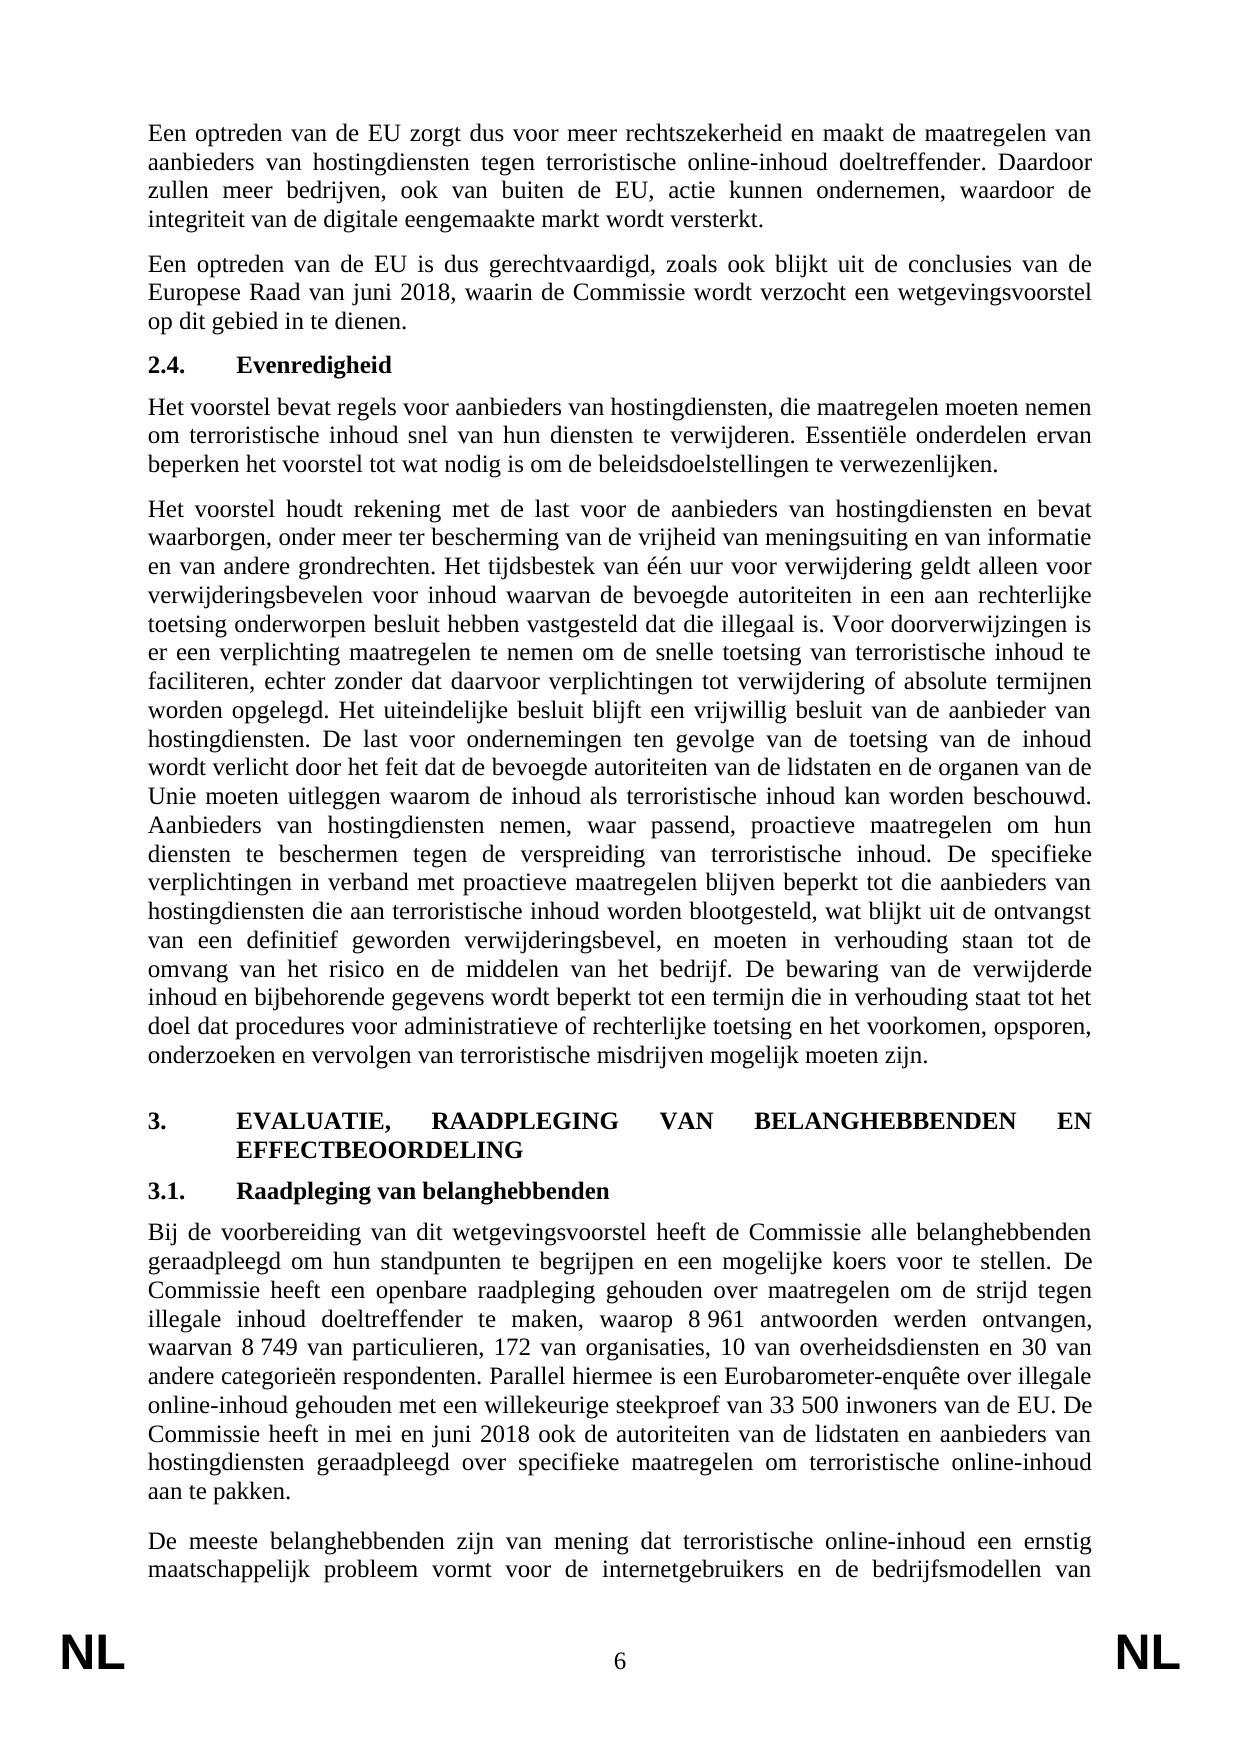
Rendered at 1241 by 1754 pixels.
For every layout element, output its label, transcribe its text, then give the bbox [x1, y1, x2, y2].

text Een optreden van de EU is dus gerechtvaardigd, zoals ook blijkt uit de conclusies van de Europese Raad van juni 2018, waarin de Commissie wordt verzocht een wetgevingsvoorstel op dit gebied in te dienen. [148, 249, 1093, 335]
text Het voorstel houdt rekening met de last voor de aanbieders van hostingdiensten en bevat waarborgen, onder meer ter bescherming van de vrijheid van meningsuiting en van informatie en van andere grondrechten. Het tijdsbestek van één uur voor verwijdering geldt alleen voor verwijderingsbevelen voor inhoud waarvan de bevoegde autoriteiten in een aan rechterlijke toetsing onderworpen besluit hebben vastgesteld dat die illegaal is. Voor doorverwijzingen is er een verplichting maatregelen te nemen om de snelle toetsing van terroristische inhoud te faciliteren, echter zonder dat daarvoor verplichtingen tot verwijdering of absolute termijnen worden opgelegd. Het uiteindelijke besluit blijft een vrijwillig besluit van de aanbieder van hostingdiensten. De last voor ondernemingen ten gevolge van de toetsing van de inhoud wordt verlicht door het feit dat de bevoegde autoriteiten van de lidstaten en de organen van de Unie moeten uitleggen waarom de inhoud als terroristische inhoud kan worden beschouwd. Aanbieders van hostingdiensten nemen, waar passend, proactieve maatregelen om hun diensten te beschermen tegen de verspreiding van terroristische inhoud. De specifieke verplichtingen in verband met proactieve maatregelen blijven beperkt tot die aanbieders van hostingdiensten die aan terroristische inhoud worden blootgesteld, wat blijkt uit de ontvangst van een definitief geworden verwijderingsbevel, en moeten in verhouding staan tot de omvang van het risico en de middelen van het bedrijf. De bewaring van de verwijderde inhoud en bijbehorende gegevens wordt beperkt tot een termijn die in verhouding staat tot het doel dat procedures voor administratieve of rechterlijke toetsing en het voorkomen, opsporen, onderzoeken en vervolgen van terroristische misdrijven mogelijk moeten zijn. [148, 494, 1093, 1069]
subtitle 2.4. Evenredigheid [148, 351, 1093, 379]
text Een optreden van de EU zorgt dus voor meer rechtszekerheid en maakt de maatregelen van aanbieders van hostingdiensten tegen terroristische online-inhoud doeltreffender. Daardoor zullen meer bedrijven, ook van buiten de EU, actie kunnen ondernemen, waardoor de integriteit van de digitale eengemaakte markt wordt versterkt. [148, 118, 1093, 233]
subtitle 3. EVALUATIE, RAADPLEGING VAN BELANGHEBBENDEN EN EFFECTBEOORDELING [148, 1106, 1093, 1164]
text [148, 1526, 1093, 1583]
subtitle 3.1. Raadpleging van belanghebbenden [148, 1176, 1093, 1205]
text Bij de voorbereiding van dit wetgevingsvoorstel heeft de Commissie alle belanghebbenden geraadpleegd om hun standpunten te begrijpen en een mogelijke koers voor te stellen. De Commissie heeft een openbare raadpleging gehouden over maatregelen om de strijd tegen illegale inhoud doeltreffender te maken, waarop 8 961 antwoorden werden ontvangen, waarvan 8 749 van particulieren, 172 van organisaties, 10 van overheidsdiensten en 30 van andere categorieën respondenten. Parallel hiermee is een Eurobarometer-enquête over illegale online-inhoud gehouden met een willekeurige steekproef van 33 500 inwoners van de EU. De Commissie heeft in mei en juni 2018 ook de autoriteiten van de lidstaten en aanbieders van hostingdiensten geraadpleegd over specifieke maatregelen om terroristische online-inhoud aan te pakken. [148, 1217, 1093, 1505]
text Het voorstel bevat regels voor aanbieders van hostingdiensten, die maatregelen moeten nemen om terroristische inhoud snel van hun diensten te verwijderen. Essentiële onderdelen ervan beperken het voorstel tot wat nodig is om de beleidsdoelstellingen te verwezenlijken. [148, 392, 1093, 478]
